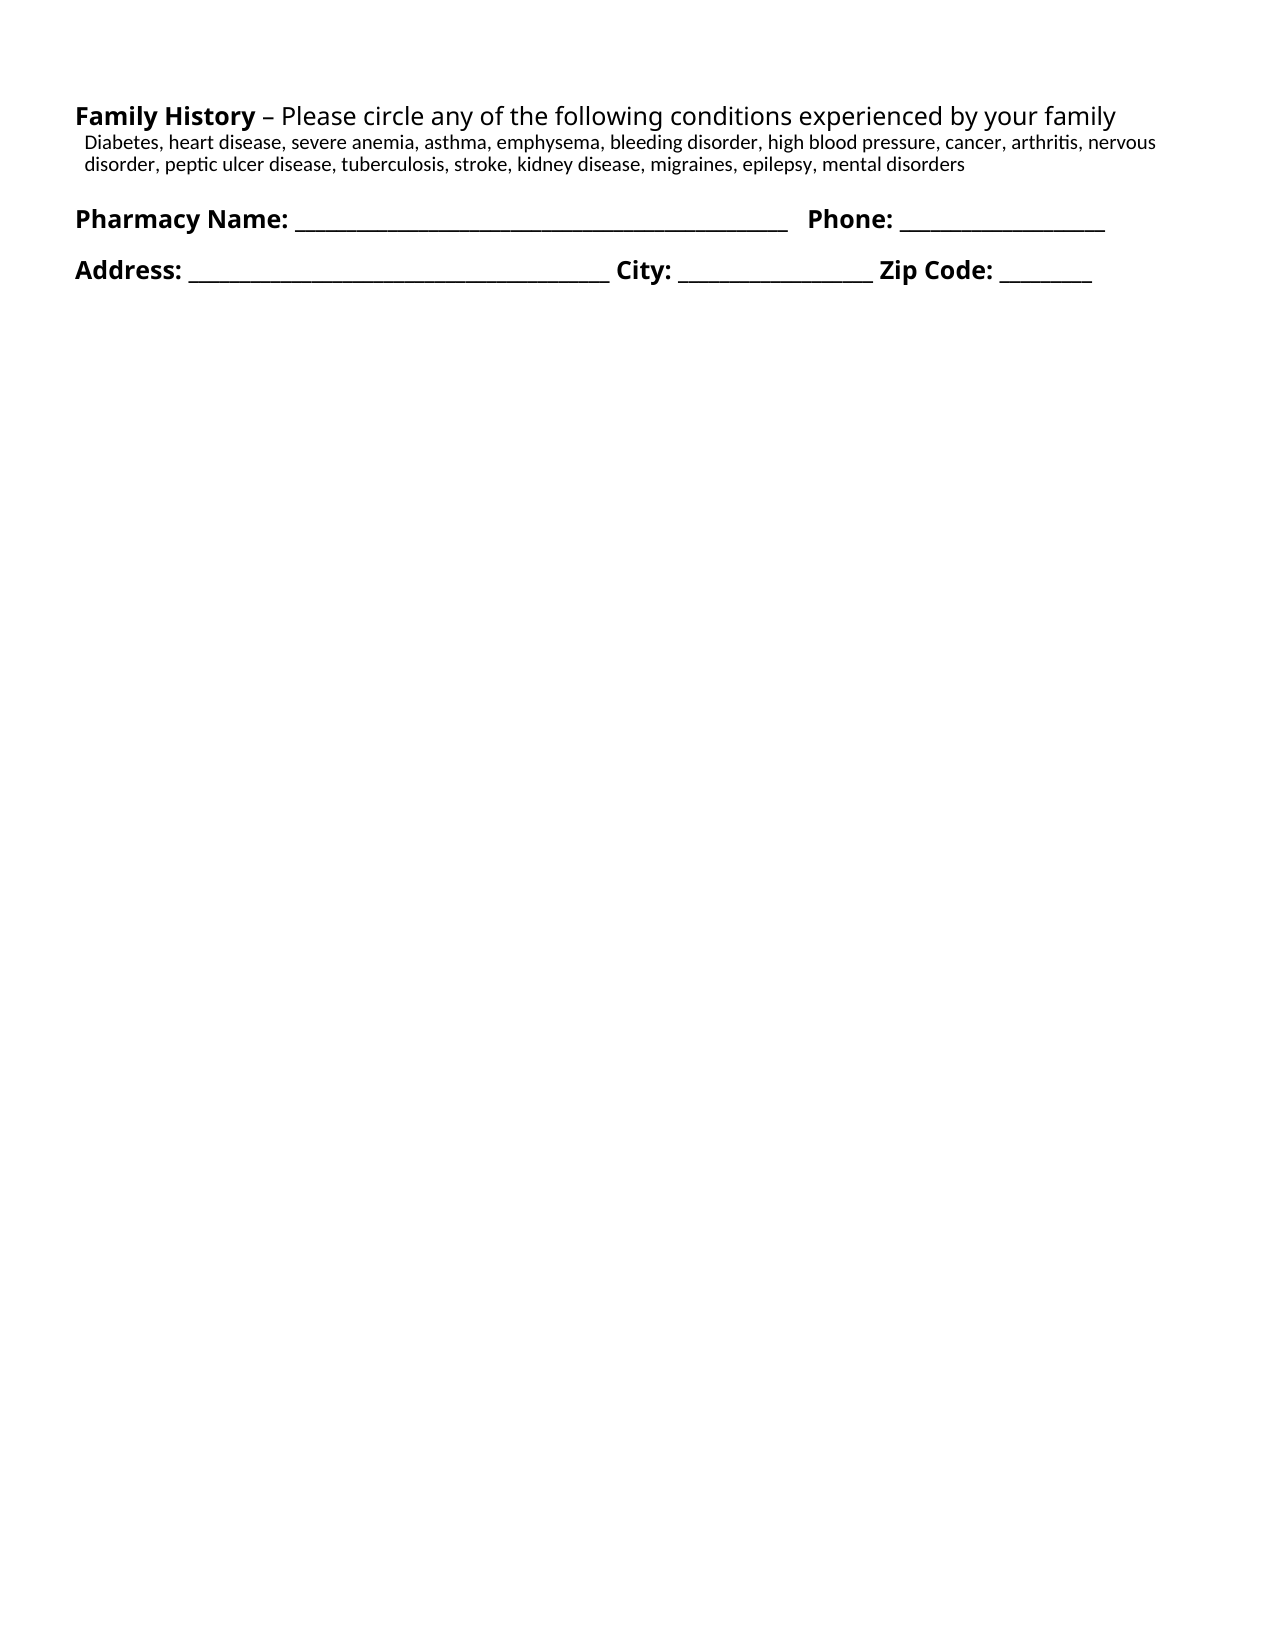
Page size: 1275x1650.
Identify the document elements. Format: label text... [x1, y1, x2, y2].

text Address: _________________________________________ City: ___________________ Zip Code: _________ [75, 253, 1200, 287]
text Diabetes, heart disease, severe anemia, asthma, emphysema, bleeding disorder, high blood pressure, cancer, arthritis, nervous disorder, peptic ulcer disease, tuberculosis, stroke, kidney disease, migraines, epilepsy, mental disorders [84, 131, 1200, 177]
text Pharmacy Name: ________________________________________________ Phone: ____________________ [75, 202, 1200, 236]
text Family History – Please circle any of the following conditions experienced by your family [75, 100, 1200, 131]
